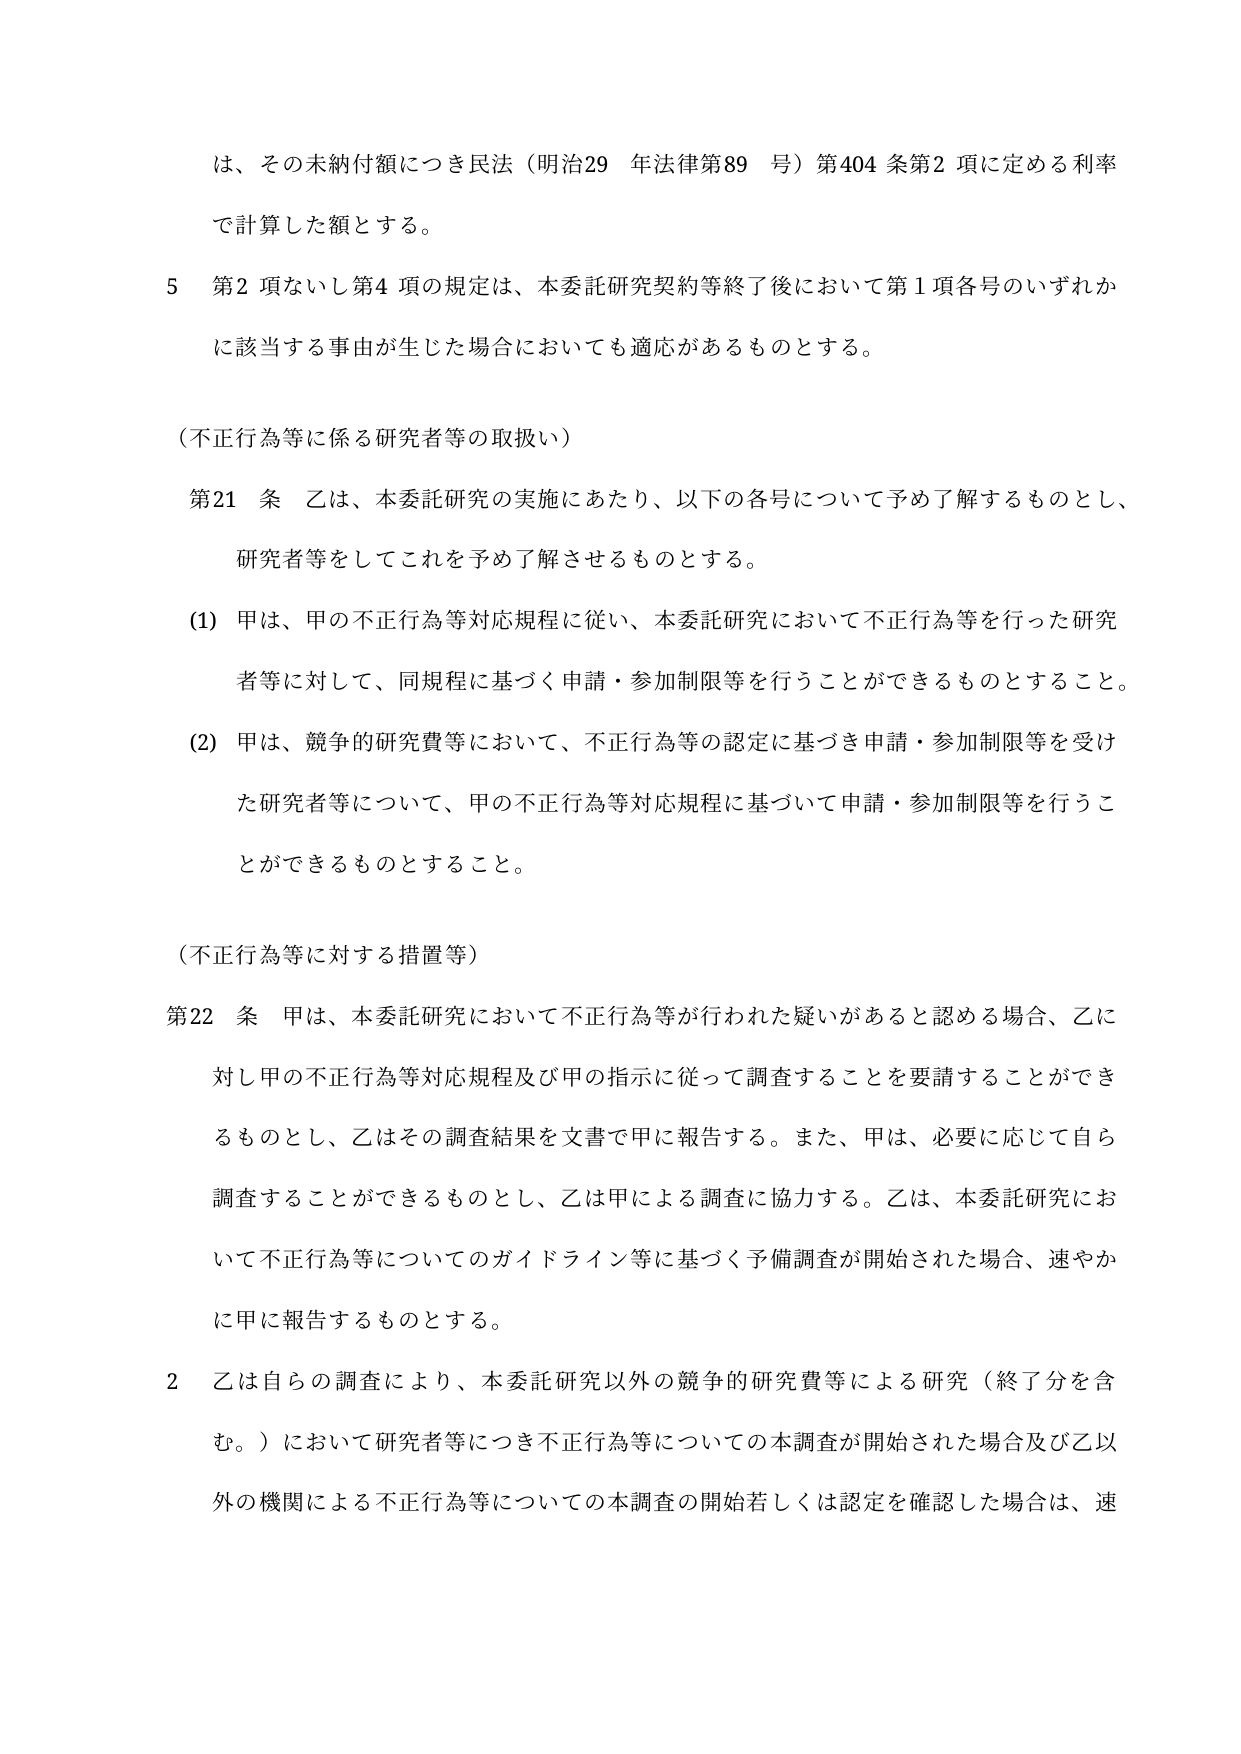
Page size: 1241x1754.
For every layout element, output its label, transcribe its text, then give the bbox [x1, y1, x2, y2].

list 第2項ないし第4項の規定は、本委託研究契約等終了後において第１項各号のいずれかに該当する事由が生じた場合においても適応があるものとする。 [166, 254, 1118, 376]
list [166, 1349, 1118, 1532]
text （不正行為等に対する措置等） [166, 923, 1118, 984]
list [166, 133, 1118, 254]
list 甲は、甲の不正行為等対応規程に従い、本委託研究において不正行為等を行った研究者等に対して、同規程に基づく申請・参加制限等を行うことができるものとすること。 [181, 589, 1118, 711]
list 甲は、競争的研究費等において、不正行為等の認定に基づき申請・参加制限等を受けた研究者等について、甲の不正行為等対応規程に基づいて申請・参加制限等を行うことができるものとすること。 [181, 711, 1118, 893]
text 第21条 乙は、本委託研究の実施にあたり、以下の各号について予め了解するものとし、研究者等をしてこれを予め了解させるものとする。 [169, 467, 1118, 589]
text 第22条 甲は、本委託研究において不正行為等が行われた疑いがあると認める場合、乙に対し甲の不正行為等対応規程及び甲の指示に従って調査することを要請することができるものとし、乙はその調査結果を文書で甲に報告する。また、甲は、必要に応じて自ら調査することができるものとし、乙は甲による調査に協力する。乙は、本委託研究において不正行為等についてのガイドライン等に基づく予備調査が開始された場合、速やかに甲に報告するものとする。 [166, 984, 1118, 1349]
text （不正行為等に係る研究者等の取扱い） [166, 406, 1118, 467]
